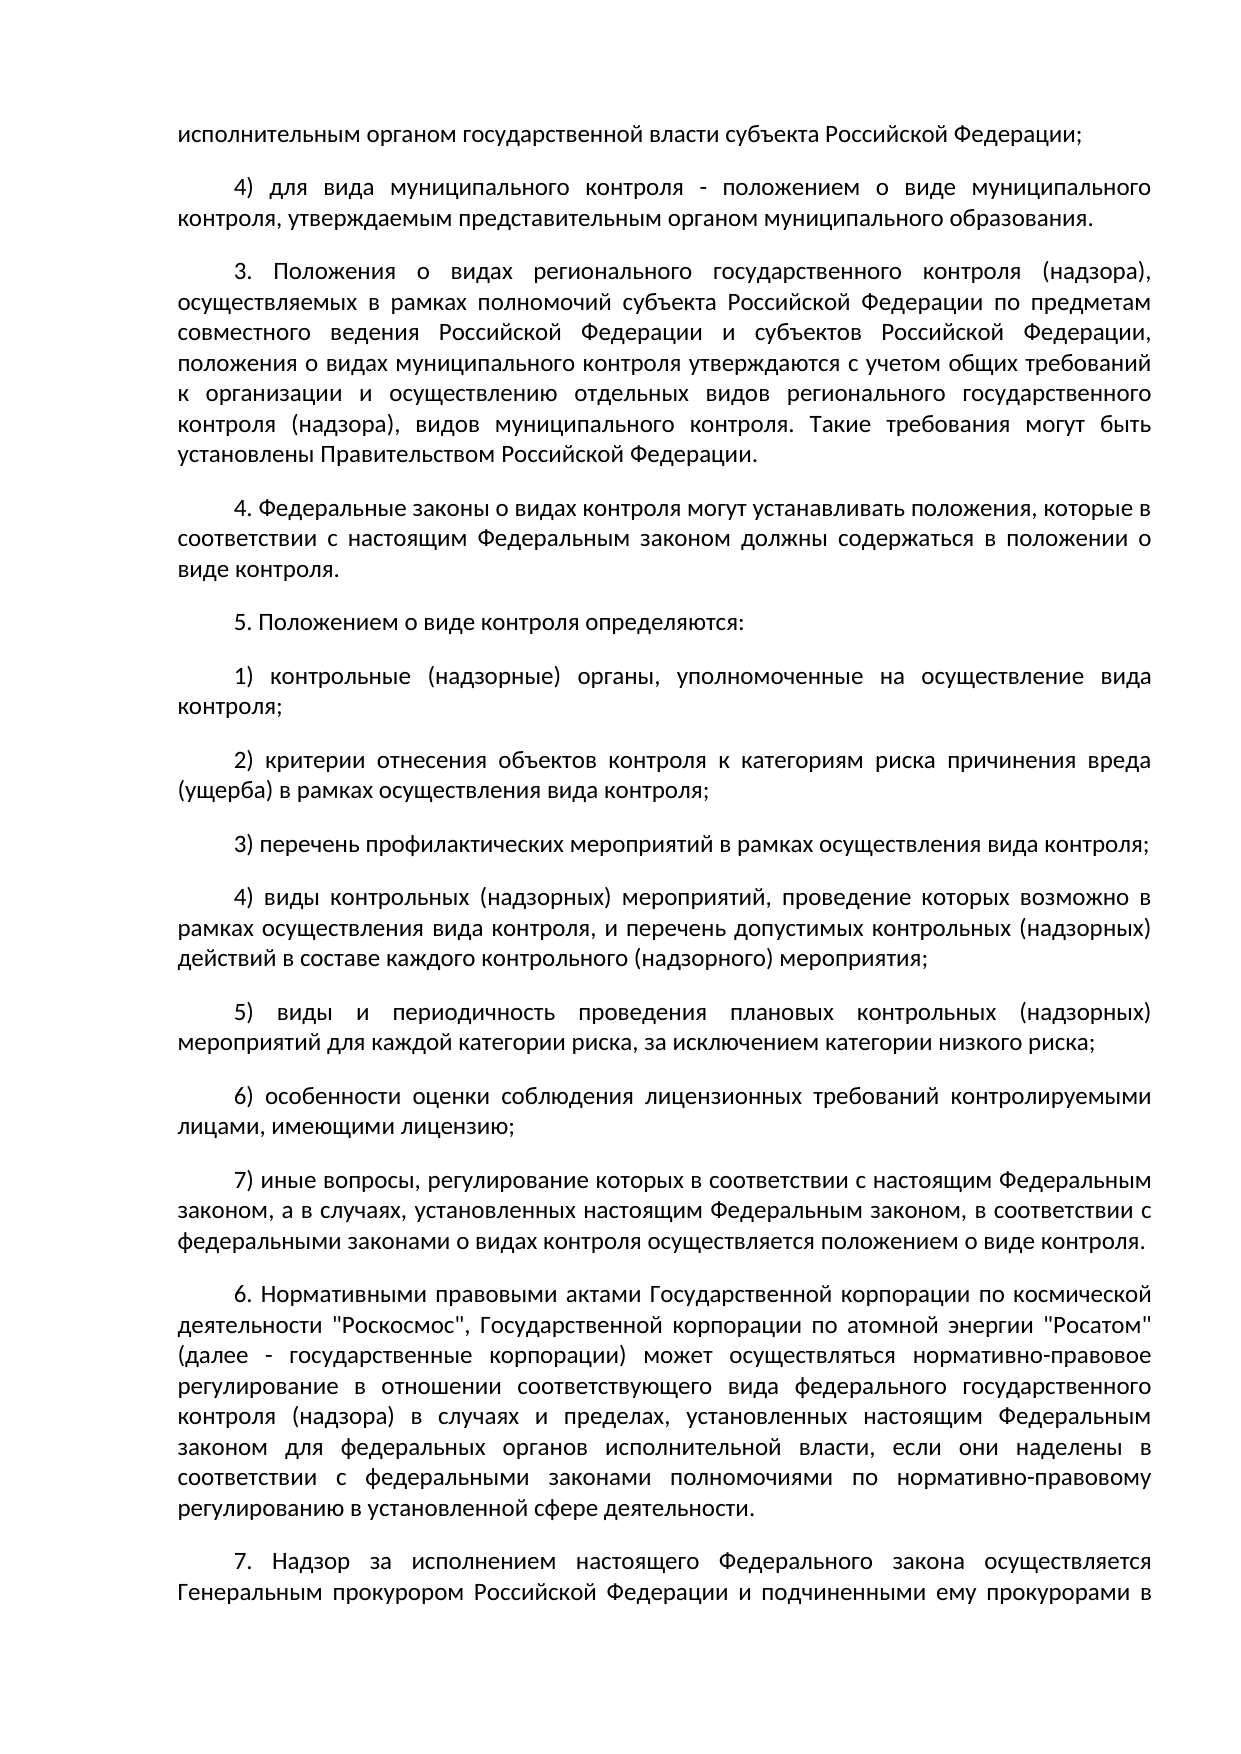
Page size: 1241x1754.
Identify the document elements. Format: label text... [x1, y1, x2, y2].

text 4) для вида муниципального контроля - положением о виде муниципального контроля, утверждаемым представительным органом муниципального образования. [177, 172, 1152, 233]
text 3) перечень профилактических мероприятий в рамках осуществления вида контроля; [177, 828, 1152, 858]
text 2) критерии отнесения объектов контроля к категориям риска причинения вреда (ущерба) в рамках осуществления вида контроля; [177, 744, 1152, 805]
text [177, 1545, 1152, 1606]
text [177, 118, 1152, 149]
text 4. Федеральные законы о видах контроля могут устанавливать положения, которые в соответствии с настоящим Федеральным законом должны содержаться в положении о виде контроля. [177, 492, 1152, 584]
text 7) иные вопросы, регулирование которых в соответствии с настоящим Федеральным законом, а в случаях, установленных настоящим Федеральным законом, в соответствии с федеральными законами о видах контроля осуществляется положением о виде контроля. [177, 1164, 1152, 1255]
text 6. Нормативными правовыми актами Государственной корпорации по космической деятельности "Роскосмос", Государственной корпорации по атомной энергии "Росатом" (далее - государственные корпорации) может осуществляться нормативно-правовое регулирование в отношении соответствующего вида федерального государственного контроля (надзора) в случаях и пределах, установленных настоящим Федеральным законом для федеральных органов исполнительной власти, если они наделены в соответствии с федеральными законами полномочиями по нормативно-правовому регулированию в установленной сфере деятельности. [177, 1278, 1152, 1522]
text 6) особенности оценки соблюдения лицензионных требований контролируемыми лицами, имеющими лицензию; [177, 1080, 1152, 1141]
text 3. Положения о видах регионального государственного контроля (надзора), осуществляемых в рамках полномочий субъекта Российской Федерации по предметам совместного ведения Российской Федерации и субъектов Российской Федерации, положения о видах муниципального контроля утверждаются с учетом общих требований к организации и осуществлению отдельных видов регионального государственного контроля (надзора), видов муниципального контроля. Такие требования могут быть установлены Правительством Российской Федерации. [177, 256, 1152, 469]
text 5) виды и периодичность проведения плановых контрольных (надзорных) мероприятий для каждой категории риска, за исключением категории низкого риска; [177, 996, 1152, 1057]
text 4) виды контрольных (надзорных) мероприятий, проведение которых возможно в рамках осуществления вида контроля, и перечень допустимых контрольных (надзорных) действий в составе каждого контрольного (надзорного) мероприятия; [177, 881, 1152, 973]
text 5. Положением о виде контроля определяются: [177, 607, 1152, 637]
text 1) контрольные (надзорные) органы, уполномоченные на осуществление вида контроля; [177, 660, 1152, 721]
